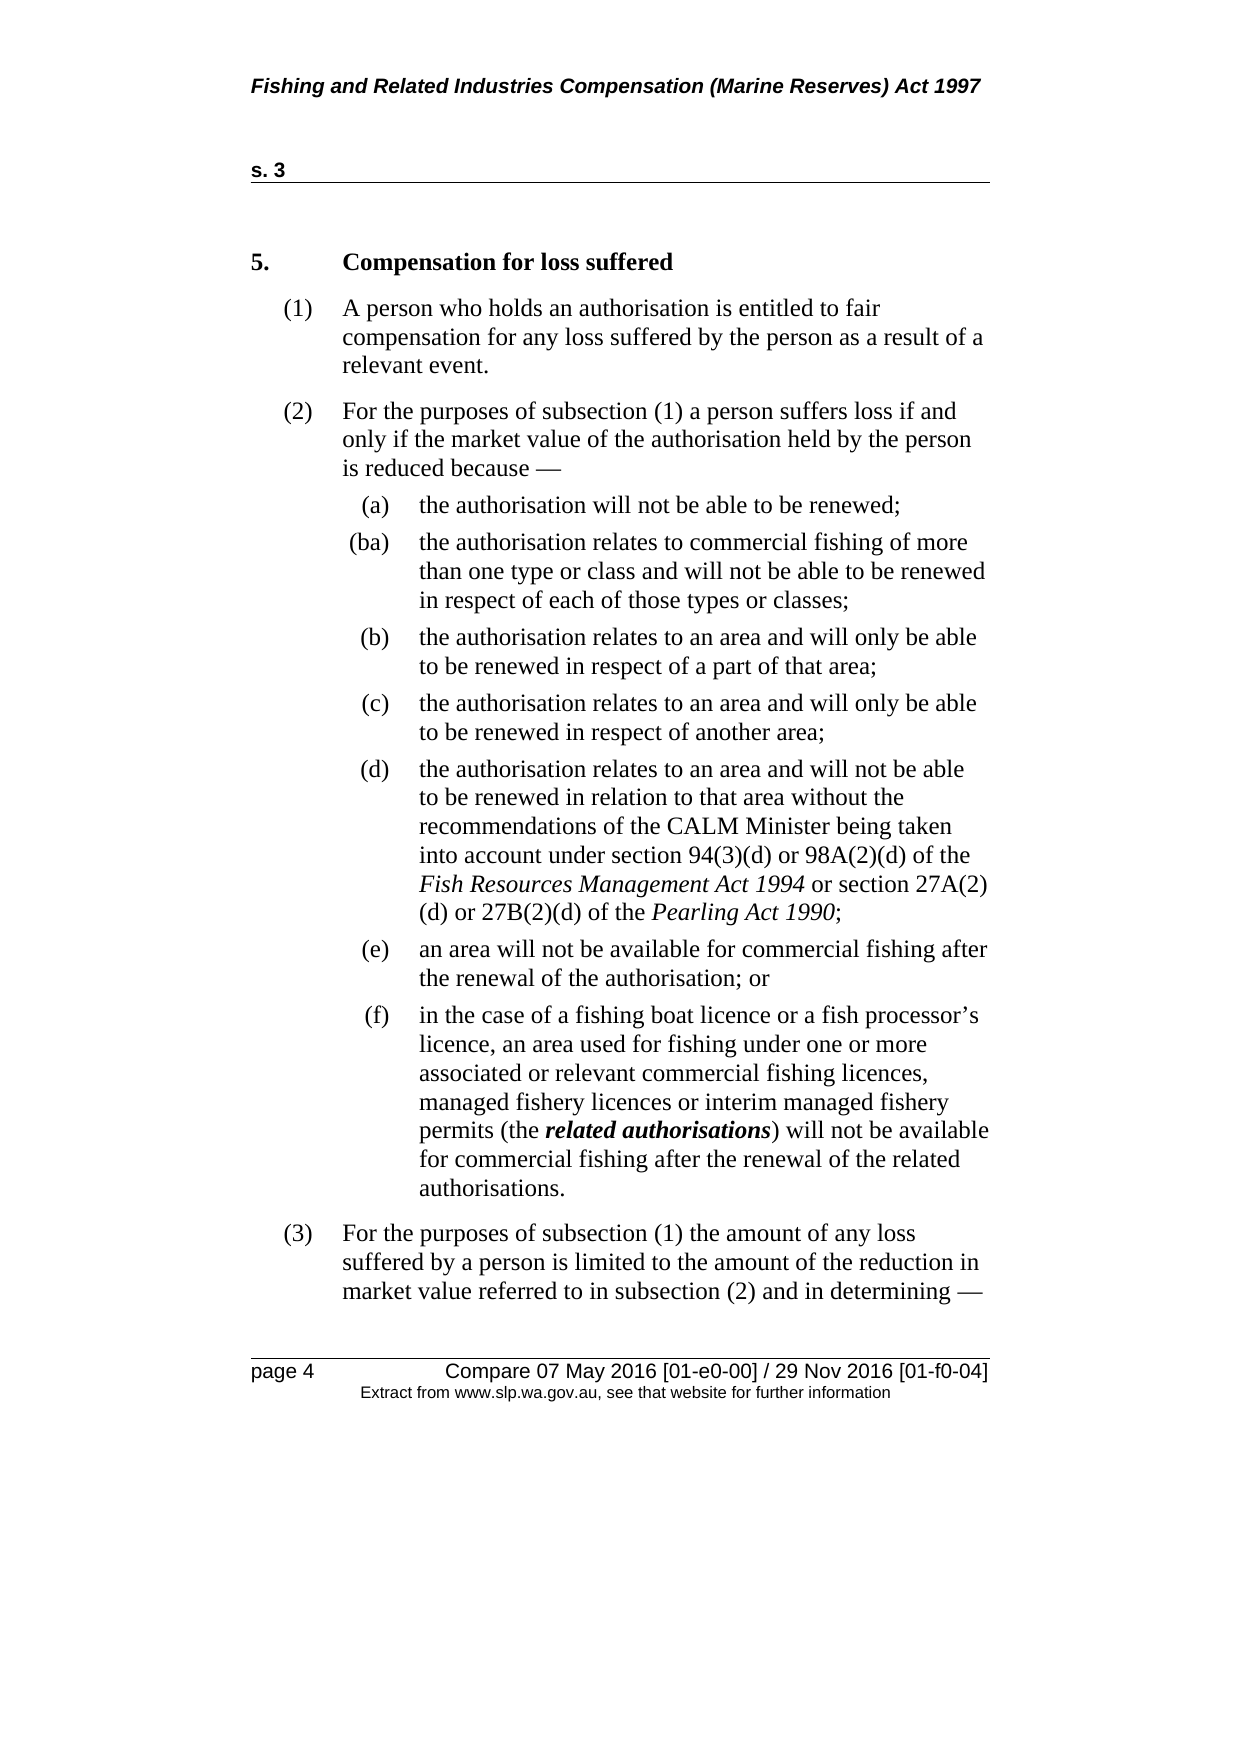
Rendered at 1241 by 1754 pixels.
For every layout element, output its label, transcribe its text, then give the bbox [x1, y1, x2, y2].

text (ba) the authorisation relates to commercial fishing of more than one type or class and will not be able to be renewed in respect of each of those types or classes; [251, 527, 990, 614]
subtitle 5. Compensation for loss suffered [251, 247, 990, 276]
text (f) in the case of a fishing boat licence or a fish processor’s licence, an area used for fishing under one or more associated or relevant commercial fishing licences, managed fishery licences or interim managed fishery permits (the related authorisations) will not be available for commercial fishing after the renewal of the related authorisations. [251, 1000, 990, 1202]
text (2) For the purposes of subsection (1) a person suffers loss if and only if the market value of the authorisation held by the person is reduced because — [251, 396, 990, 482]
text (1) A person who holds an authorisation is entitled to fair compensation for any loss suffered by the person as a result of a relevant event. [251, 293, 990, 379]
text (c) the authorisation relates to an area and will only be able to be renewed in respect of another area; [251, 688, 990, 745]
text (e) an area will not be available for commercial fishing after the renewal of the authorisation; or [251, 934, 990, 992]
text (d) the authorisation relates to an area and will not be able to be renewed in relation to that area without the recommendations of the CALM Minister being taken into account under section 94(3)(d) or 98A(2)(d) of the Fish Resources Management Act 1994 or section 27A(2)(d) or 27B(2)(d) of the Pearling Act 1990; [251, 754, 990, 926]
text (a) the authorisation will not be able to be renewed; [251, 490, 990, 519]
text (3) For the purposes of subsection (1) the amount of any loss suffered by a person is limited to the amount of the reduction in market value referred to in subsection (2) and in determining — [251, 1218, 990, 1304]
text (b) the authorisation relates to an area and will only be able to be renewed in respect of a part of that area; [251, 622, 990, 679]
